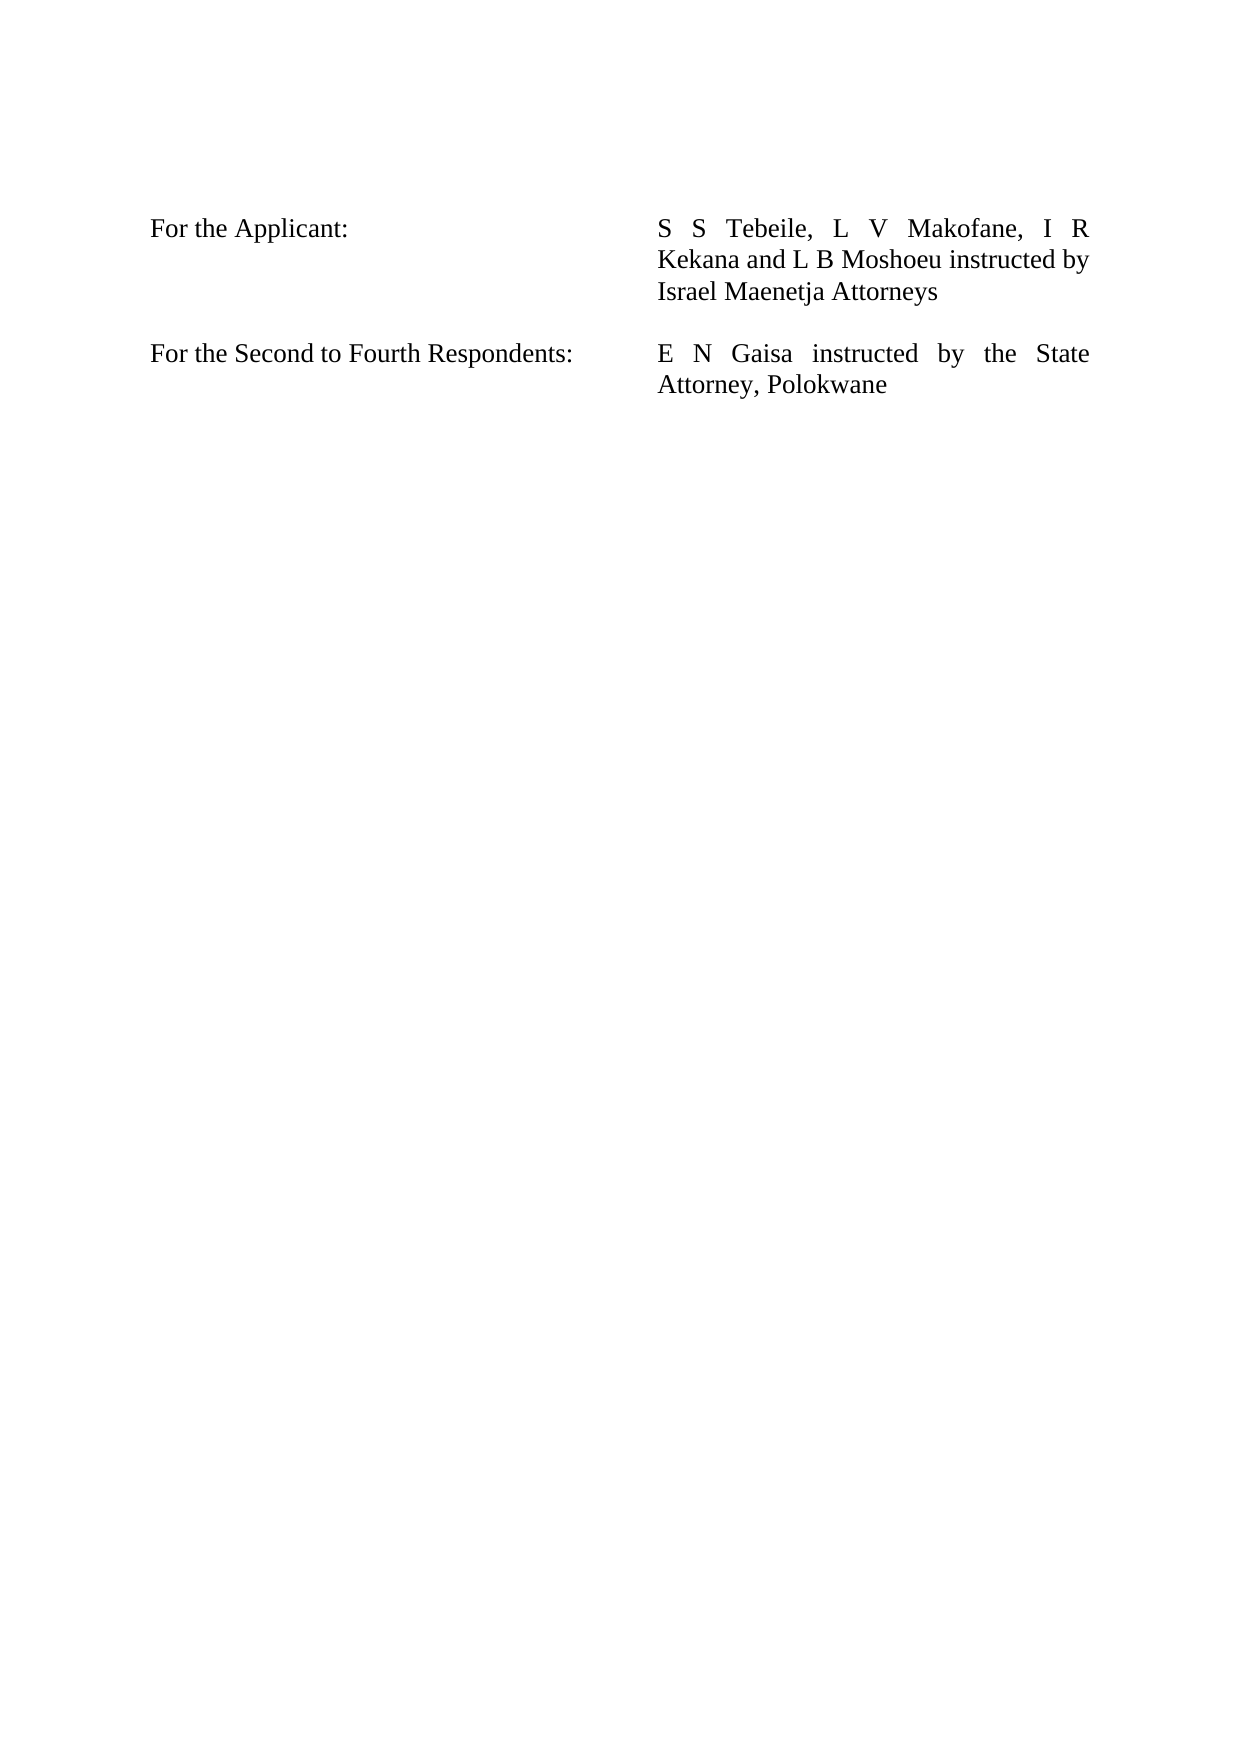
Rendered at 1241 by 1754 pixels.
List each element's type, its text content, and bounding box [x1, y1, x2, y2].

text S S Tebeile, L V Makofane, I R Kekana and L B Moshoeu instructed by Israel Maenetja Attorneys [657, 212, 1090, 306]
text E N Gaisa instructed by the State Attorney, Polokwane [657, 337, 1090, 399]
text For the Applicant: [150, 212, 583, 243]
text For the Second to Fourth Respondents: [150, 337, 583, 368]
